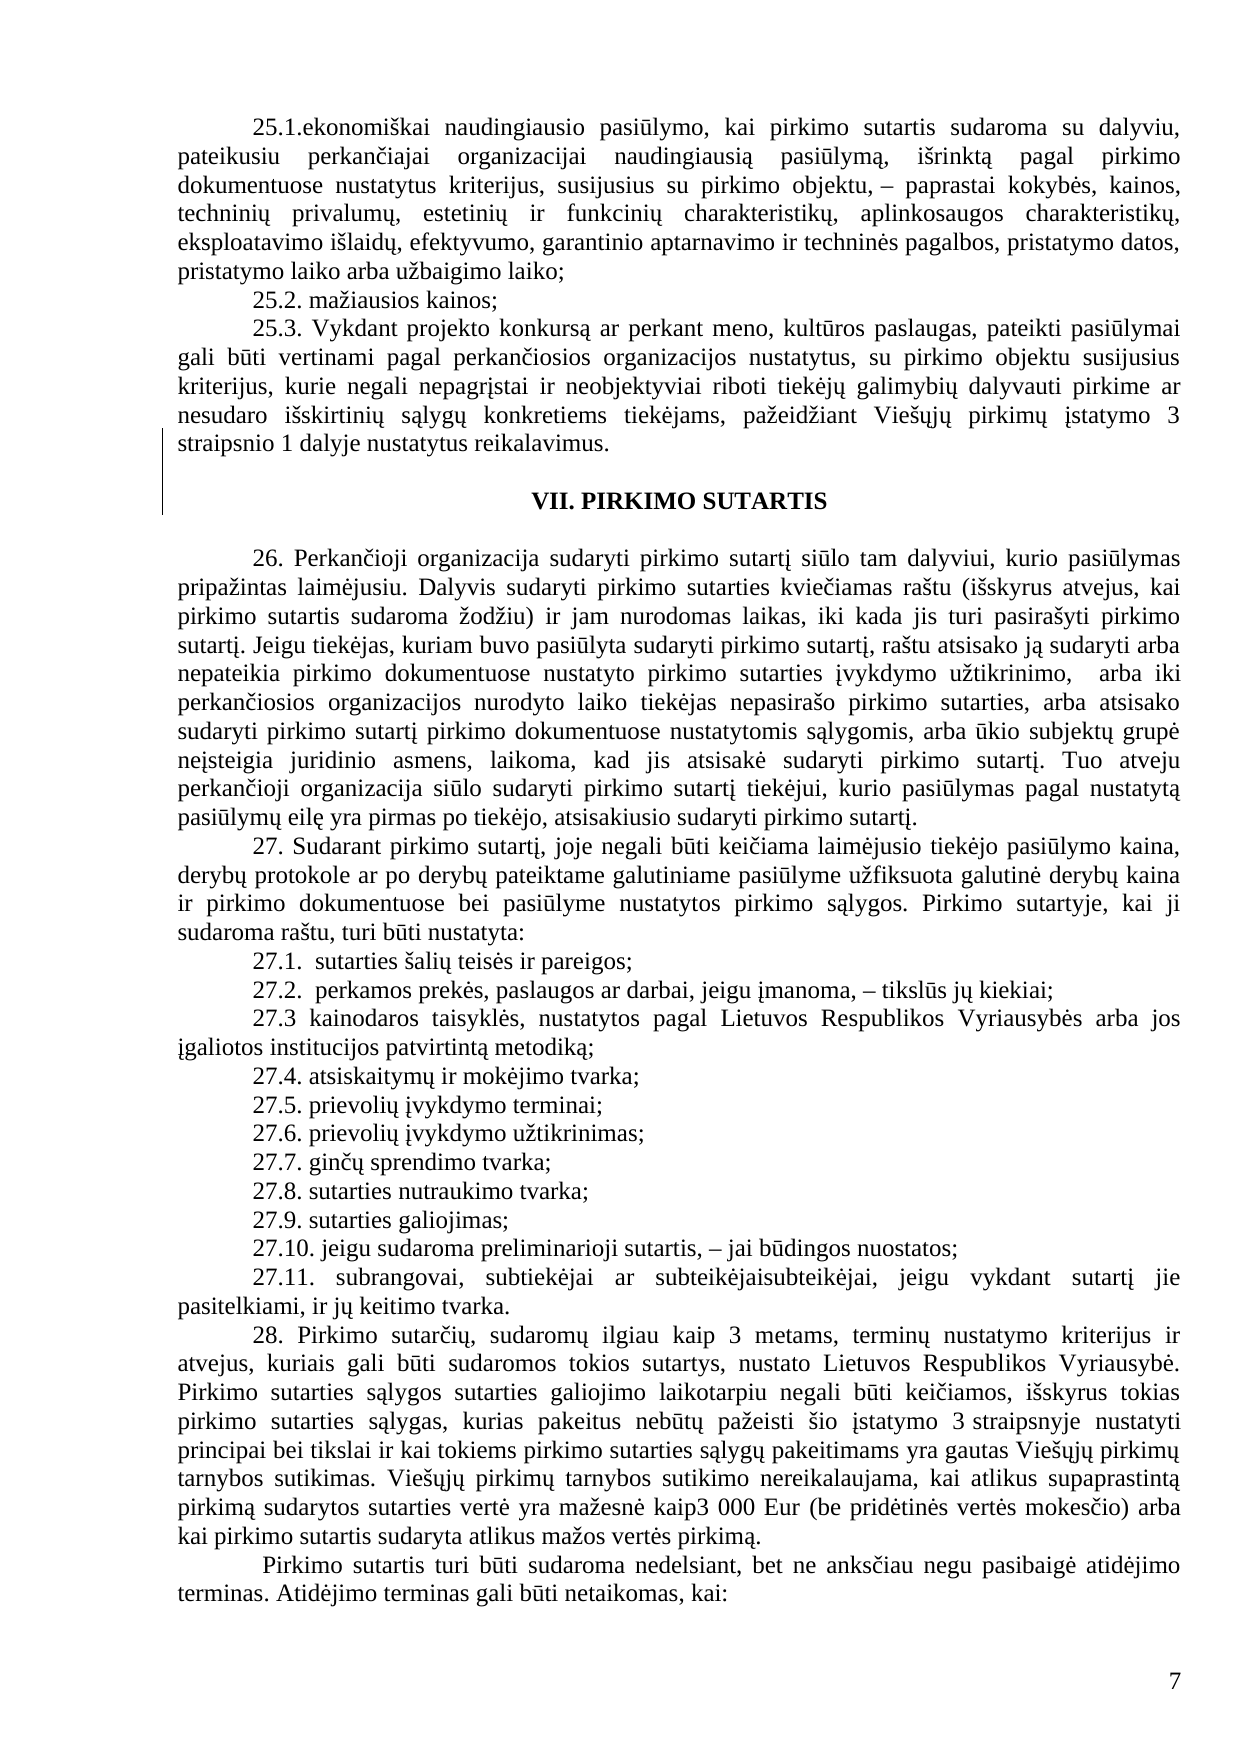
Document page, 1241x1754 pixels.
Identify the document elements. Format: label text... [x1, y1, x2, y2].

text 27.3 kainodaros taisyklės, nustatytos pagal Lietuvos Respublikos Vyriausybės arba jos įgaliotos institucijos patvirtintą metodiką; [177, 1003, 1181, 1061]
text 27.2. perkamos prekės, paslaugos ar darbai, jeigu įmanoma, – tikslūs jų kiekiai; [177, 975, 1181, 1003]
text 27.4. atsiskaitymų ir mokėjimo tvarka; [177, 1061, 1181, 1090]
text 27.8. sutarties nutraukimo tvarka; [177, 1176, 1181, 1205]
text 25.1.ekonomiškai naudingiausio pasiūlymo, kai pirkimo sutartis sudaroma su dalyviu, pateikusiu perkančiajai organizacijai naudingiausią pasiūlymą, išrinktą pagal pirkimo dokumentuose nustatytus kriterijus, susijusius su pirkimo objektu, – paprastai kokybės, kainos, techninių privalumų, estetinių ir funkcinių charakteristikų, aplinkosaugos charakteristikų, eksploatavimo išlaidų, efektyvumo, garantinio aptarnavimo ir techninės pagalbos, pristatymo datos, pristatymo laiko arba užbaigimo laiko; [177, 112, 1181, 285]
text 27. Sudarant pirkimo sutartį, joje negali būti keičiama laimėjusio tiekėjo pasiūlymo kaina, derybų protokole ar po derybų pateiktame galutiniame pasiūlyme užfiksuota galutinė derybų kaina ir pirkimo dokumentuose bei pasiūlyme nustatytos pirkimo sąlygos. Pirkimo sutartyje, kai ji sudaroma raštu, turi būti nustatyta: [177, 831, 1181, 946]
text VII. PIRKIMO SUTARTIS [177, 486, 1181, 515]
text 28. Pirkimo sutarčių, sudaromų ilgiau kaip 3 metams, terminų nustatymo kriterijus ir atvejus, kuriais gali būti sudaromos tokios sutartys, nustato Lietuvos Respublikos Vyriausybė. Pirkimo sutarties sąlygos sutarties galiojimo laikotarpiu negali būti keičiamos, išskyrus tokias pirkimo sutarties sąlygas, kurias pakeitus nebūtų pažeisti šio įstatymo 3 straipsnyje nustatyti principai bei tikslai ir kai tokiems pirkimo sutarties sąlygų pakeitimams yra gautas Viešųjų pirkimų tarnybos sutikimas. Viešųjų pirkimų tarnybos sutikimo nereikalaujama, kai atlikus supaprastintą pirkimą sudarytos sutarties vertė yra mažesnė kaip3 000 Eur (be pridėtinės vertės mokesčio) arba kai pirkimo sutartis sudaryta atlikus mažos vertės pirkimą. [177, 1320, 1181, 1550]
text Pirkimo sutartis turi būti sudaroma nedelsiant, bet ne anksčiau negu pasibaigė atidėjimo terminas. Atidėjimo terminas gali būti netaikomas, kai: [177, 1550, 1181, 1607]
text 25.2. mažiausios kainos; [177, 285, 1181, 313]
text 26. Perkančioji organizacija sudaryti pirkimo sutartį siūlo tam dalyviui, kurio pasiūlymas pripažintas laimėjusiu. Dalyvis sudaryti pirkimo sutarties kviečiamas raštu (išskyrus atvejus, kai pirkimo sutartis sudaroma žodžiu) ir jam nurodomas laikas, iki kada jis turi pasirašyti pirkimo sutartį. Jeigu tiekėjas, kuriam buvo pasiūlyta sudaryti pirkimo sutartį, raštu atsisako ją sudaryti arba nepateikia pirkimo dokumentuose nustatyto pirkimo sutarties įvykdymo užtikrinimo, arba iki perkančiosios organizacijos nurodyto laiko tiekėjas nepasirašo pirkimo sutarties, arba atsisako sudaryti pirkimo sutartį pirkimo dokumentuose nustatytomis sąlygomis, arba ūkio subjektų grupė neįsteigia juridinio asmens, laikoma, kad jis atsisakė sudaryti pirkimo sutartį. Tuo atveju perkančioji organizacija siūlo sudaryti pirkimo sutartį tiekėjui, kurio pasiūlymas pagal nustatytą pasiūlymų eilę yra pirmas po tiekėjo, atsisakiusio sudaryti pirkimo sutartį. [177, 543, 1181, 831]
list 25.3. Vykdant projekto konkursą ar perkant meno, kultūros paslaugas, pateikti pasiūlymai gali būti vertinami pagal perkančiosios organizacijos nustatytus, su pirkimo objektu susijusius kriterijus, kurie negali nepagrįstai ir neobjektyviai riboti tiekėjų galimybių dalyvauti pirkime ar nesudaro išskirtinių sąlygų konkretiems tiekėjams, pažeidžiant Viešųjų pirkimų įstatymo 3 straipsnio 1 dalyje nustatytus reikalavimus. [177, 313, 1181, 457]
text 27.10. jeigu sudaroma preliminarioji sutartis, – jai būdingos nuostatos; [177, 1233, 1181, 1262]
text 27.9. sutarties galiojimas; [177, 1205, 1181, 1233]
text 27.6. prievolių įvykdymo užtikrinimas; [177, 1118, 1181, 1147]
text 27.7. ginčų sprendimo tvarka; [177, 1147, 1181, 1176]
text 27.1. sutarties šalių teisės ir pareigos; [177, 946, 1181, 975]
text 27.5. prievolių įvykdymo terminai; [177, 1090, 1181, 1118]
text 27.11. subrangovai, subtiekėjai ar subteikėjaisubteikėjai, jeigu vykdant sutartį jie pasitelkiami, ir jų keitimo tvarka. [177, 1262, 1181, 1320]
